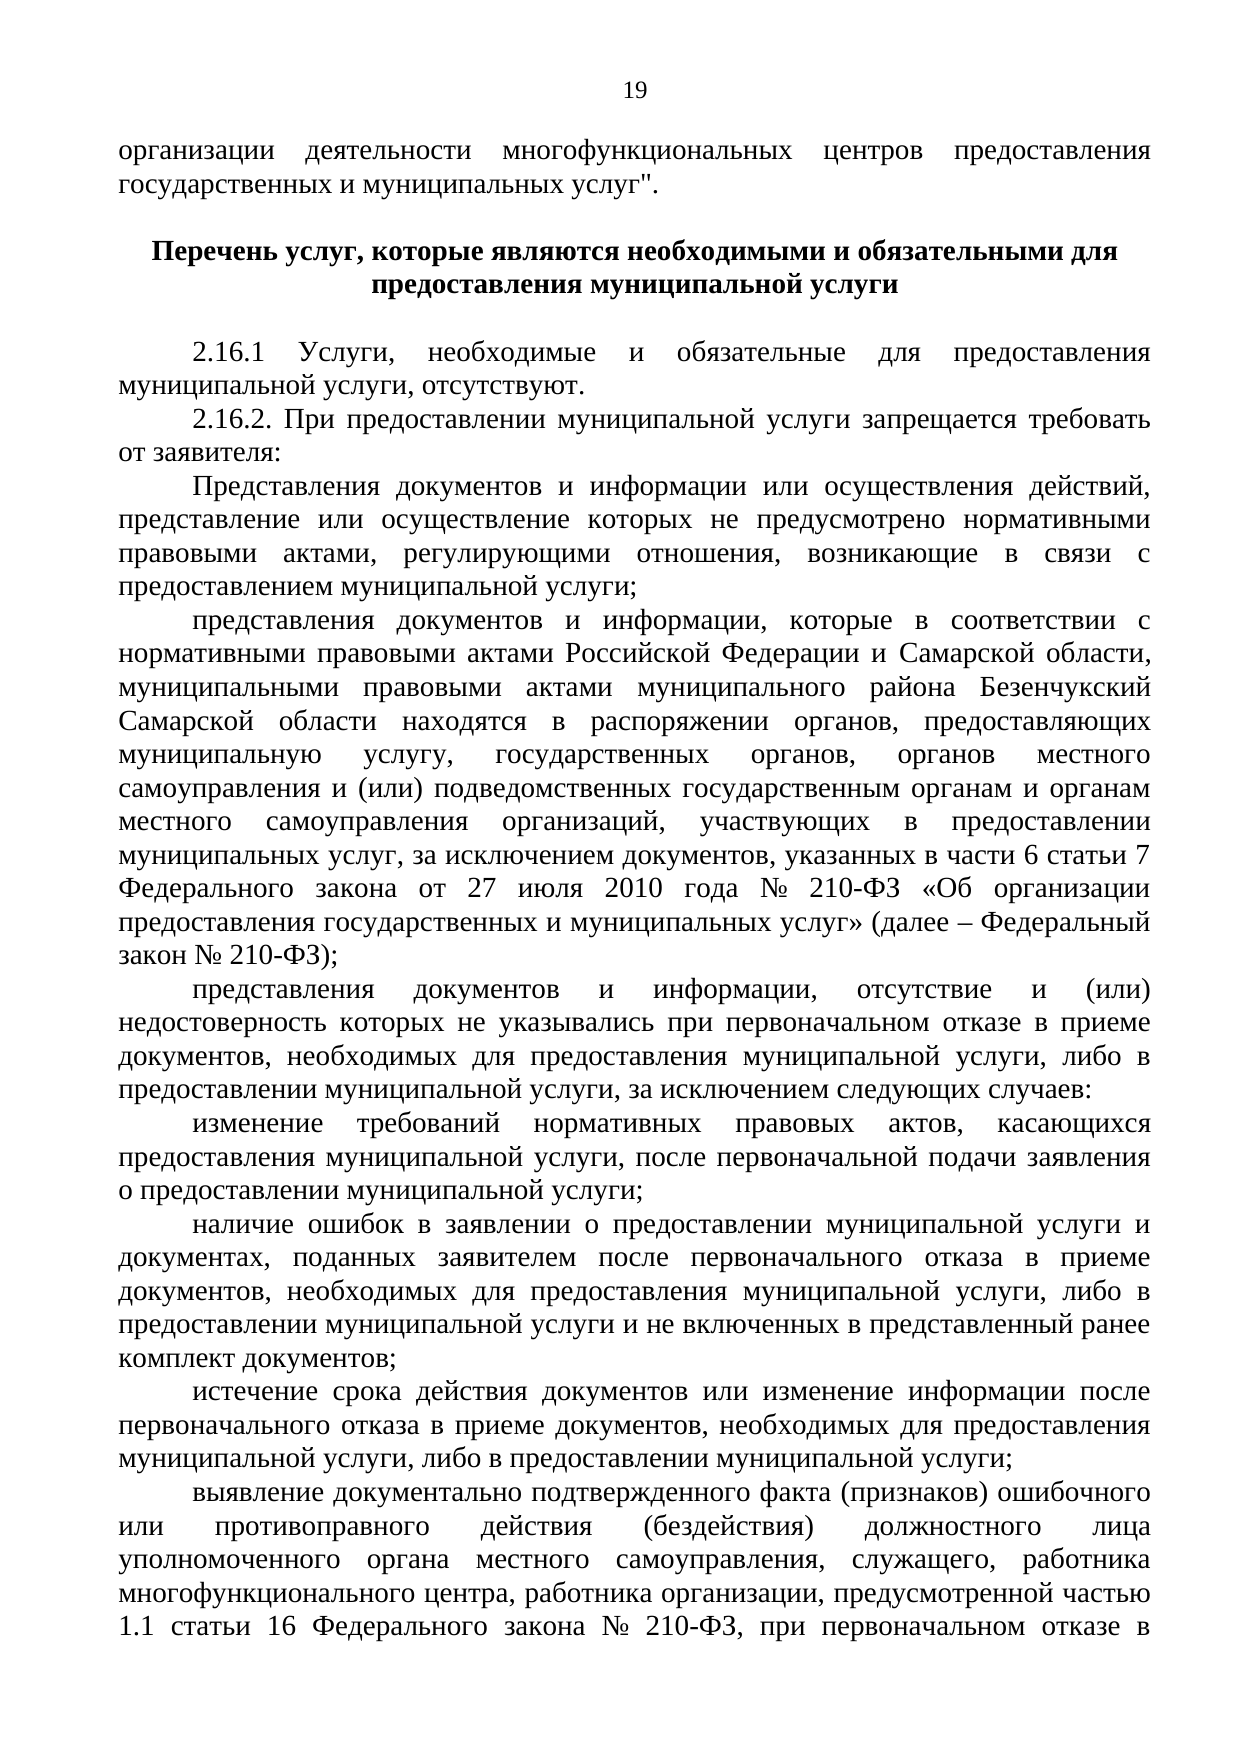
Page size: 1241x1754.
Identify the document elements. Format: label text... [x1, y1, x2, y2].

text представления документов и информации, отсутствие и (или) недостоверность которых не указывались при первоначальном отказе в приеме документов, необходимых для предоставления муниципальной услуги, либо в предоставлении муниципальной услуги, за исключением следующих случаев: [118, 971, 1152, 1105]
text Перечень услуг, которые являются необходимыми и обязательными для предоставления муниципальной услуги [118, 233, 1152, 300]
text изменение требований нормативных правовых актов, касающихся предоставления муниципальной услуги, после первоначальной подачи заявления о предоставлении муниципальной услуги; [118, 1105, 1152, 1206]
text 2.16.2. При предоставлении муниципальной услуги запрещается требовать от заявителя: [118, 401, 1152, 468]
text представления документов и информации, которые в соответствии с нормативными правовыми актами Российской Федерации и Самарской области, муниципальными правовыми актами муниципального района Безенчукский Самарской области находятся в распоряжении органов, предоставляющих муниципальную услугу, государственных органов, органов местного самоуправления и (или) подведомственных государственным органам и органам местного самоуправления организаций, участвующих в предоставлении муниципальных услуг, за исключением документов, указанных в части 6 статьи 7 Федерального закона от 27 июля 2010 года № 210-ФЗ «Об организации предоставления государственных и муниципальных услуг» (далее – Федеральный закон № 210-ФЗ); [118, 602, 1152, 971]
text 2.16.1 Услуги, необходимые и обязательные для предоставления муниципальной услуги, отсутствуют. [118, 334, 1152, 401]
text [118, 1474, 1152, 1642]
text Представления документов и информации или осуществления действий, представление или осуществление которых не предусмотрено нормативными правовыми актами, регулирующими отношения, возникающие в связи с предоставлением муниципальной услуги; [118, 468, 1152, 602]
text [118, 132, 1152, 199]
text наличие ошибок в заявлении о предоставлении муниципальной услуги и документах, поданных заявителем после первоначального отказа в приеме документов, необходимых для предоставления муниципальной услуги, либо в предоставлении муниципальной услуги и не включенных в представленный ранее комплект документов; [118, 1206, 1152, 1373]
text истечение срока действия документов или изменение информации после первоначального отказа в приеме документов, необходимых для предоставления муниципальной услуги, либо в предоставлении муниципальной услуги; [118, 1373, 1152, 1474]
